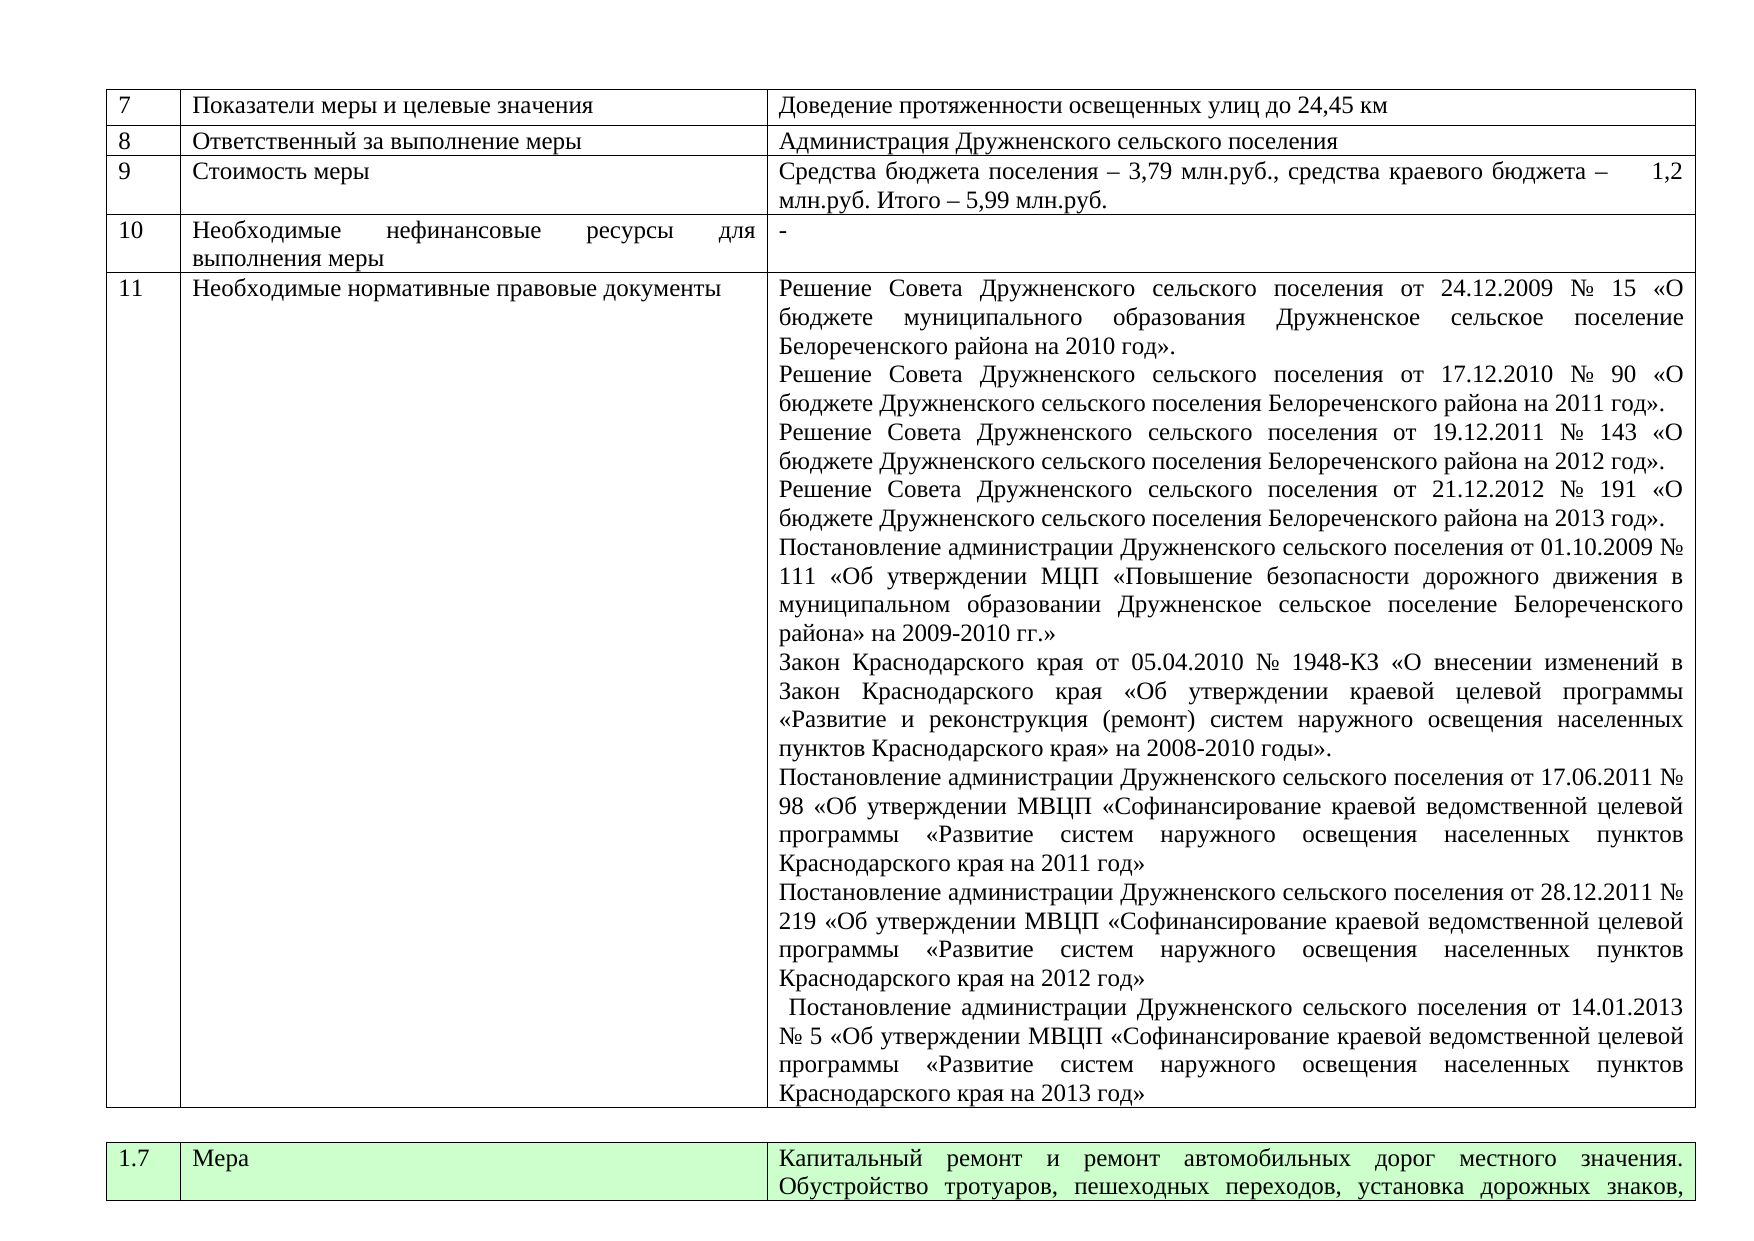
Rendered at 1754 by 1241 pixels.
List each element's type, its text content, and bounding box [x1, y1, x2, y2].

table_cell Стоимость меры [181, 156, 767, 214]
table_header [768, 1143, 1695, 1200]
table_header Мера [181, 1143, 767, 1200]
table_cell Показатели меры и целевые значения [181, 90, 767, 125]
table_cell 10 [107, 215, 180, 272]
table_cell Решение Совета Дружненского сельского поселения от 24.12.2009 № 15 «О бюджете муниципального образования Дружненское сельское поселение Белореченского района на 2010 год». Решение Совета Дружненского сельского поселения от 17.12.2010 № 90 «О бюджете Дружненского сельского поселения Белореченского района на 2011 год». Решение Совета Дружненского сельского поселения от 19.12.2011 № 143 «О бюджете Дружненского сельского поселения Белореченского района на 2012 год». Решение Совета Дружненского сельского поселения от 21.12.2012 № 191 «О бюджете Дружненского сельского поселения Белореченского района на 2013 год». Постановление администрации Дружненского сельского поселения от 01.10.2009 № 111 «Об утверждении МЦП «Повышение безопасности дорожного движения в муниципальном образовании Дружненское сельское поселение Белореченского района» на 2009-2010 гг.» Закон Краснодарского края от 05.04.2010 № 1948-КЗ «О внесении изменений в Закон Краснодарского края «Об утверждении краевой целевой программы «Развитие и реконструкция (ремонт) систем наружного освещения населенных пунктов Краснодарского края» на 2008-2010 годы». Постановление администрации Дружненского сельского поселения от 17.06.2011 № 98 «Об утверждении МВЦП «Софинансирование краевой ведомственной целевой программы «Развитие систем наружного освещения населенных пунктов Краснодарского края на 2011 год» Постановление администрации Дружненского сельского поселения от 28.12.2011 № 219 «Об утверждении МВЦП «Софинансирование краевой ведомственной целевой программы «Развитие систем наружного освещения населенных пунктов Краснодарского края на 2012 год» Постановление администрации Дружненского сельского поселения от 14.01.2013 № 5 «Об утверждении МВЦП «Софинансирование краевой ведомственной целевой программы «Развитие систем наружного освещения населенных пунктов Краснодарского края на 2013 год» [768, 273, 1695, 1107]
table_cell - [768, 215, 1695, 272]
table_header 1.7 [107, 1143, 180, 1200]
table_cell Администрация Дружненского сельского поселения [768, 126, 1695, 155]
table_cell 7 [107, 90, 180, 125]
table_cell Необходимые нефинансовые ресурсы для выполнения меры [181, 215, 767, 272]
table_cell Средства бюджета поселения – 3,79 млн.руб., средства краевого бюджета – 1,2 млн.руб. Итого – 5,99 млн.руб. [768, 156, 1695, 214]
table_cell 8 [107, 126, 180, 155]
table_cell Доведение протяженности освещенных улиц до 24,45 км [768, 90, 1695, 125]
table_cell Ответственный за выполнение меры [181, 126, 767, 155]
table_cell Необходимые нормативные правовые документы [181, 273, 767, 1107]
table_cell 9 [107, 156, 180, 214]
table_cell 11 [107, 273, 180, 1107]
